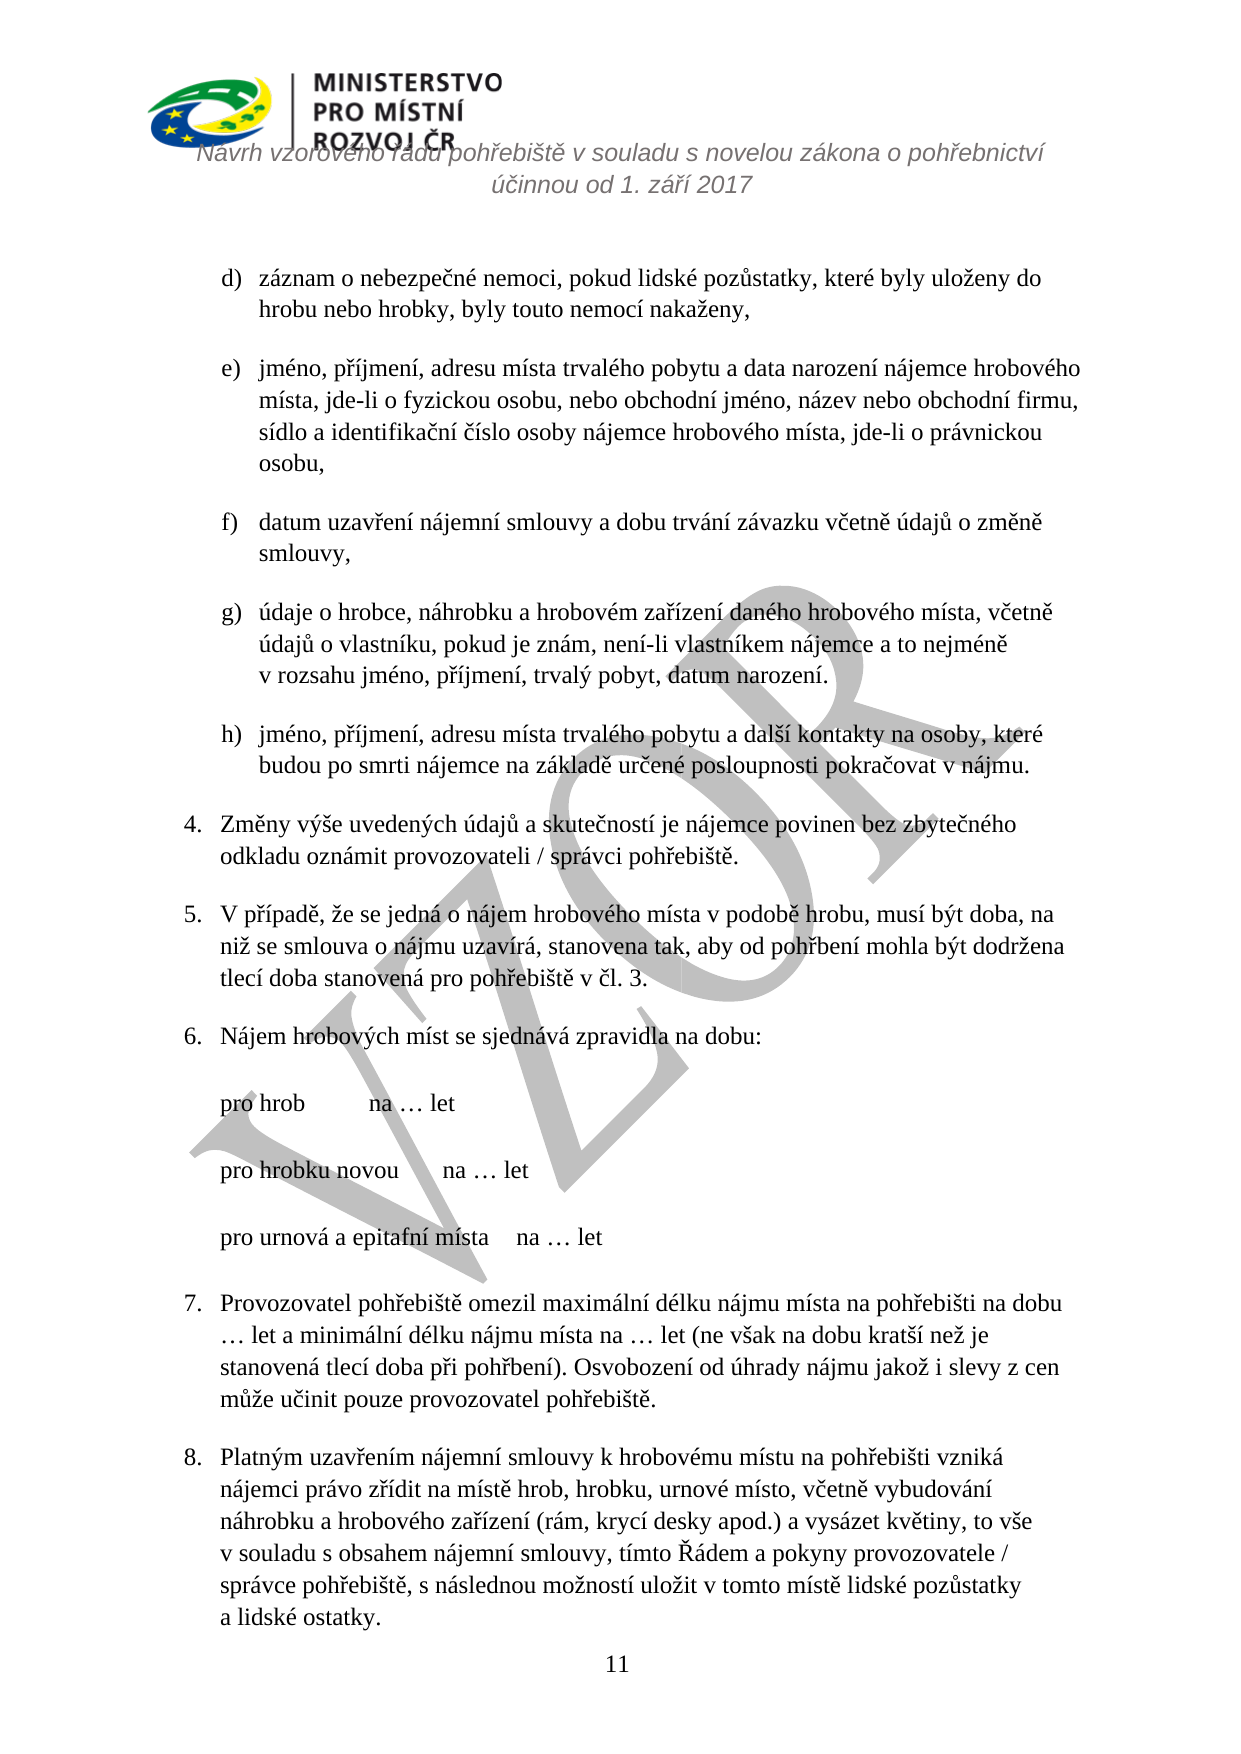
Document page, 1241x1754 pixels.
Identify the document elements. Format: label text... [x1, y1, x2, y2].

text pro hrob na … let [220, 1088, 1087, 1117]
list datum uzavření nájemní smlouvy a dobu trvání závazku včetně údajů o změně smlouvy, [221, 507, 1091, 567]
text pro urnová a epitafní místa na … let [220, 1222, 1087, 1250]
picture [147, 73, 502, 151]
list Změny výše uvedených údajů a skutečností je nájemce povinen bez zbytečného odkladu oznámit provozovateli / správci pohřebiště. [183, 809, 1087, 869]
list Provozovatel pohřebiště omezil maximální délku nájmu místa na pohřebišti na dobu … let a minimální délku nájmu místa na … let (ne však na dobu kratší než je stanovená tlecí doba při pohřbení). Osvobození od úhrady nájmu jakož i slevy z cen může učinit pouze provozovatel pohřebiště. [183, 1288, 1087, 1413]
list Platným uzavřením nájemní smlouvy k hrobovému místu na pohřebišti vzniká nájemci právo zřídit na místě hrob, hrobku, urnové místo, včetně vybudování náhrobku a hrobového zařízení (rám, krycí desky apod.) a vysázet květiny, to vše v souladu s obsahem nájemní smlouvy, tímto Řádem a pokyny provozovatele / správce pohřebiště, s následnou možností uložit v tomto místě lidské pozůstatky a lidské ostatky. [183, 1442, 1087, 1630]
list jméno, příjmení, adresu místa trvalého pobytu a další kontakty na osoby, které budou po smrti nájemce na základě určené posloupnosti pokračovat v nájmu. [221, 719, 1091, 779]
text pro hrobku novou na … let [220, 1155, 1087, 1183]
list jméno, příjmení, adresu místa trvalého pobytu a data narození nájemce hrobového místa, jde-li o fyzickou osobu, nebo obchodní jméno, název nebo obchodní firmu, sídlo a identifikační číslo osoby nájemce hrobového místa, jde-li o právnickou osobu, [221, 353, 1091, 477]
list V případě, že se jedná o nájem hrobového místa v podobě hrobu, musí být doba, na niž se smlouva o nájmu uzavírá, stanovena tak, aby od pohřbení mohla být dodržena tlecí doba stanovená pro pohřebiště v čl. 3. [183, 899, 1087, 991]
list záznam o nebezpečné nemoci, pokud lidské pozůstatky, které byly uloženy do hrobu nebo hrobky, byly touto nemocí nakaženy, [221, 263, 1091, 323]
list Nájem hrobových míst se sjednává zpravidla na dobu: [183, 1021, 1087, 1050]
list údaje o hrobce, náhrobku a hrobovém zařízení daného hrobového místa, včetně údajů o vlastníku, pokud je znám, není-li vlastníkem nájemce a to nejméně v rozsahu jméno, příjmení, trvalý pobyt, datum narození. [221, 597, 1091, 689]
